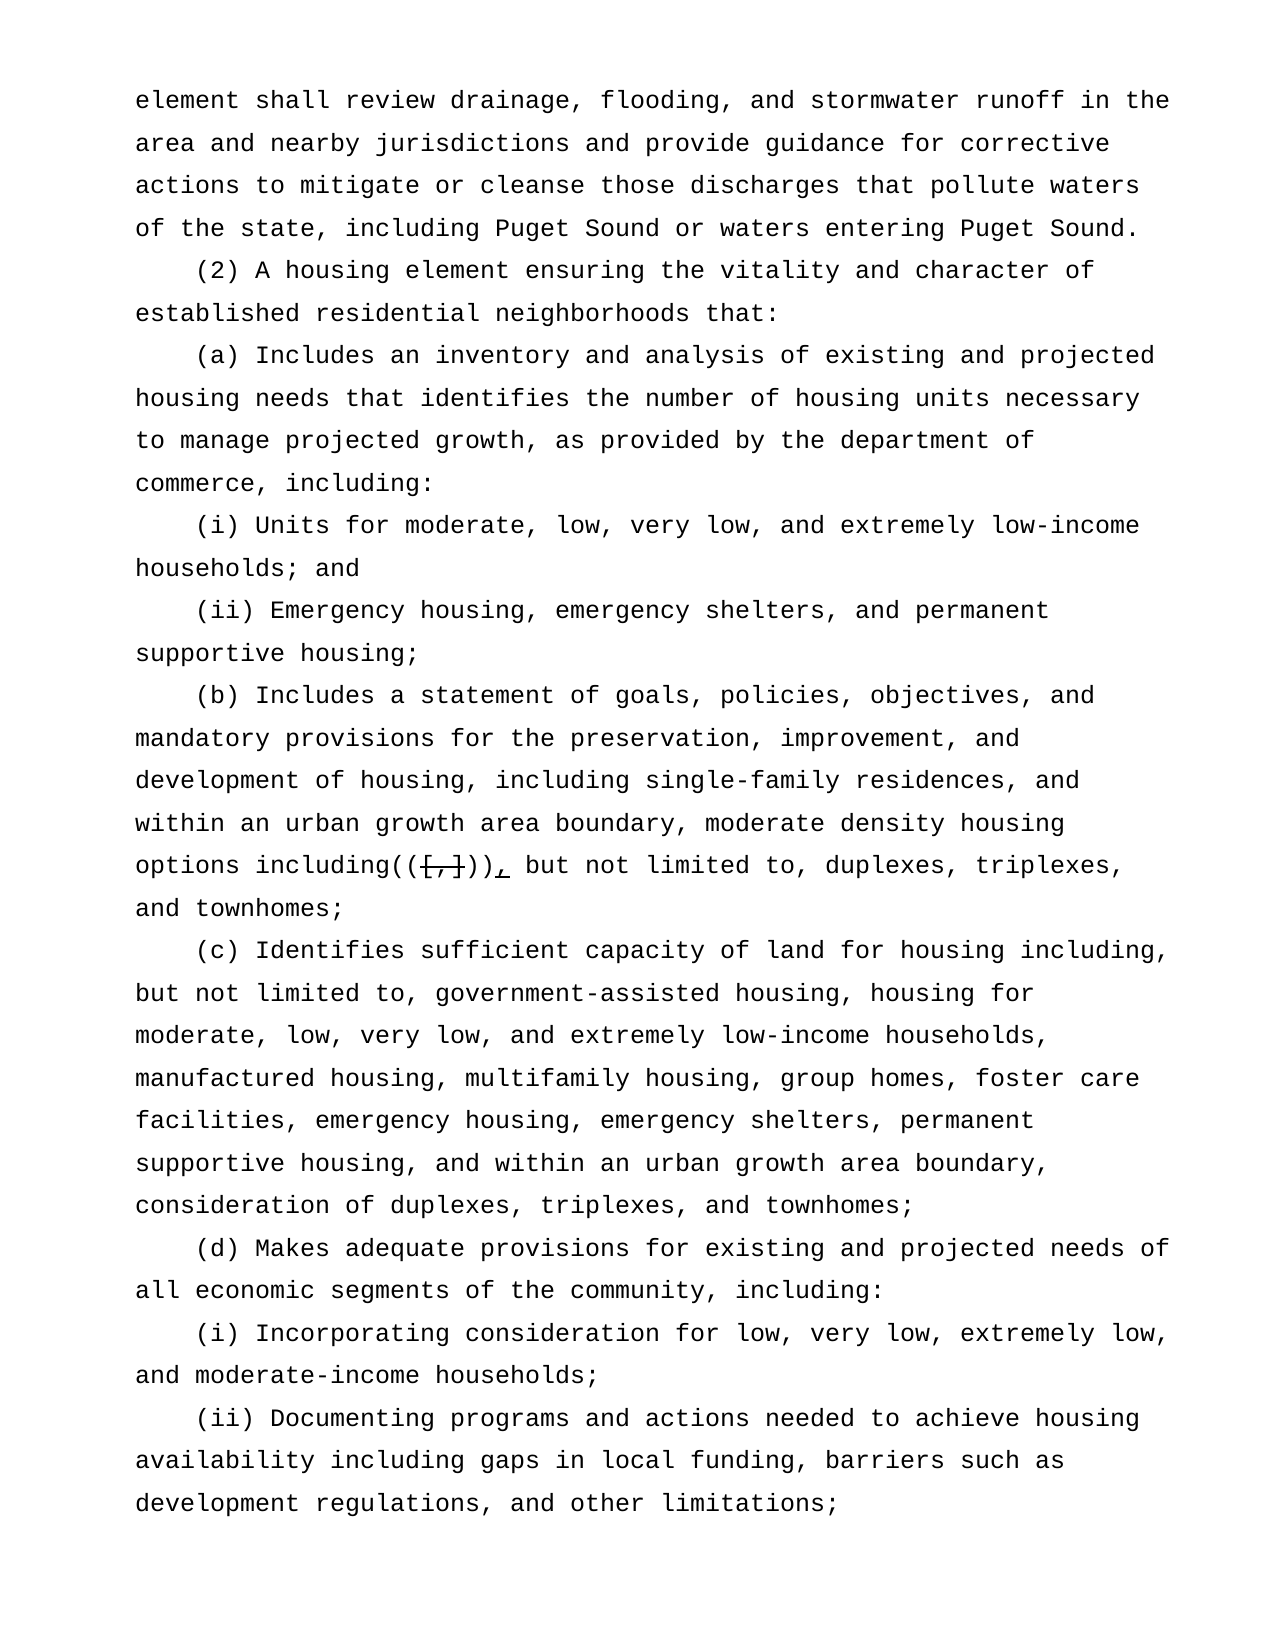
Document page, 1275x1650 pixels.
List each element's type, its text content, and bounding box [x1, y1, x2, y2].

text (ii) Emergency housing, emergency shelters, and permanent supportive housing; [135, 585, 1170, 670]
text (i) Incorporating consideration for low, very low, extremely low, and moderate-income households; [135, 1307, 1170, 1392]
text (c) Identifies sufficient capacity of land for housing including, but not limited to, government-assisted housing, housing for moderate, low, very low, and extremely low-income households, manufactured housing, multifamily housing, group homes, foster care facilities, emergency housing, emergency shelters, permanent supportive housing, and within an urban growth area boundary, consideration of duplexes, triplexes, and townhomes; [135, 925, 1170, 1222]
text (2) A housing element ensuring the vitality and character of established residential neighborhoods that: [135, 245, 1170, 330]
text (b) Includes a statement of goals, policies, objectives, and mandatory provisions for the preservation, improvement, and development of housing, including single-family residences, and within an urban growth area boundary, moderate density housing options including(([,])), but not limited to, duplexes, triplexes, and townhomes; [135, 670, 1170, 925]
text (a) Includes an inventory and analysis of existing and projected housing needs that identifies the number of housing units necessary to manage projected growth, as provided by the department of commerce, including: [135, 330, 1170, 500]
text (d) Makes adequate provisions for existing and projected needs of all economic segments of the community, including: [135, 1222, 1170, 1307]
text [135, 75, 1170, 245]
text (ii) Documenting programs and actions needed to achieve housing availability including gaps in local funding, barriers such as development regulations, and other limitations; [135, 1392, 1170, 1520]
text (i) Units for moderate, low, very low, and extremely low-income households; and [135, 500, 1170, 585]
